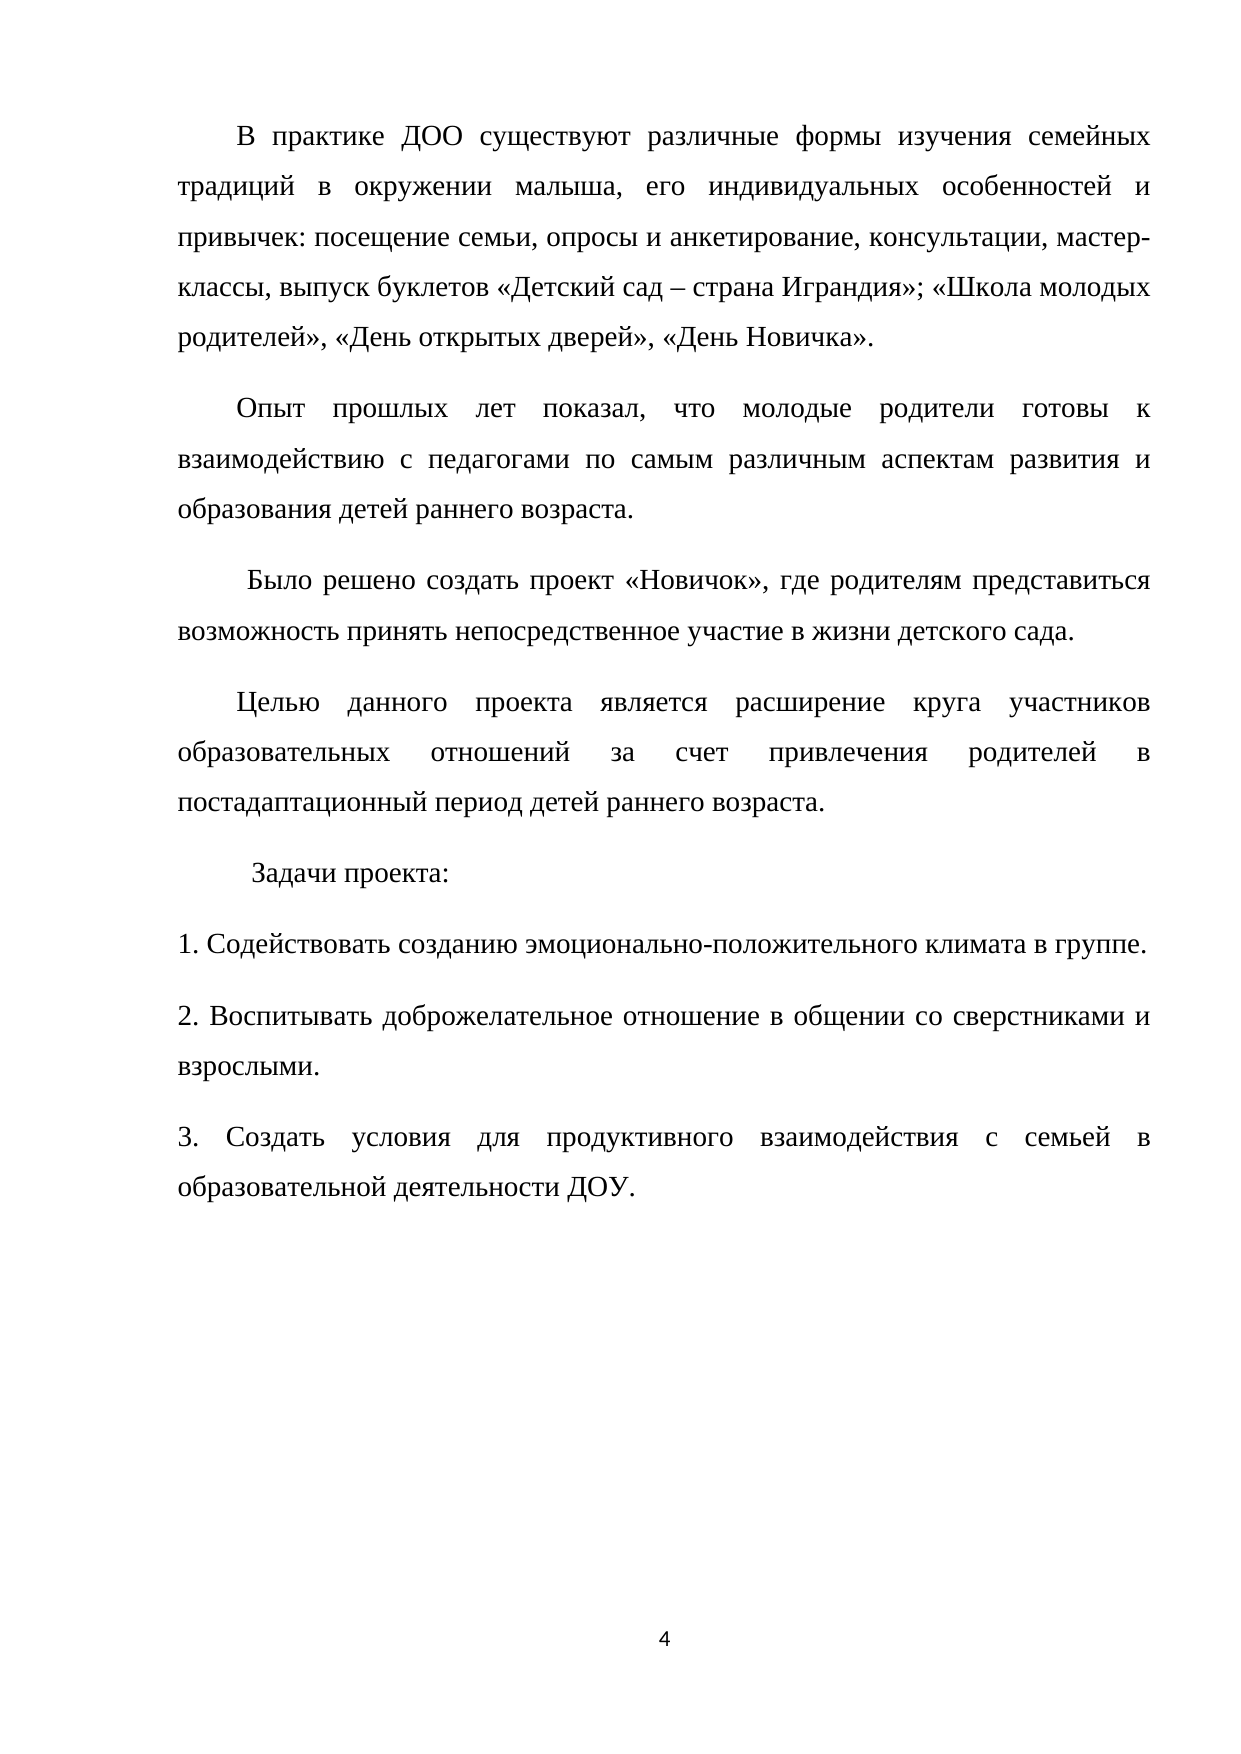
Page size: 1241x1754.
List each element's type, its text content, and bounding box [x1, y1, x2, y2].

text Было решено создать проект «Новичок», где родителям представиться возможность принять непосредственное участие в жизни детского сада. [177, 562, 1152, 646]
text 3. Создать условия для продуктивного взаимодействия с семьей в образовательной деятельности ДОУ. [177, 1119, 1152, 1203]
text Опыт прошлых лет показал, что молодые родители готовы к взаимодействию с педагогами по самым различным аспектам развития и образования детей раннего возраста. [177, 391, 1152, 525]
text В практике ДОО существуют различные формы изучения семейных традиций в окружении малыша, его индивидуальных особенностей и привычек: посещение семьи, опросы и анкетирование, консультации, мастер-классы, выпуск буклетов «Детский сад – страна Играндия»; «Школа молодых родителей», «День открытых дверей», «День Новичка». [177, 118, 1152, 353]
text Задачи проекта: [177, 856, 1152, 889]
text 2. Воспитывать доброжелательное отношение в общении со сверстниками и взрослыми. [177, 998, 1152, 1082]
text Целью данного проекта является расширение круга участников образовательных отношений за счет привлечения родителей в постадаптационный период детей раннего возраста. [177, 684, 1152, 818]
text 1. Содействовать созданию эмоционально-положительного климата в группе. [177, 927, 1152, 960]
